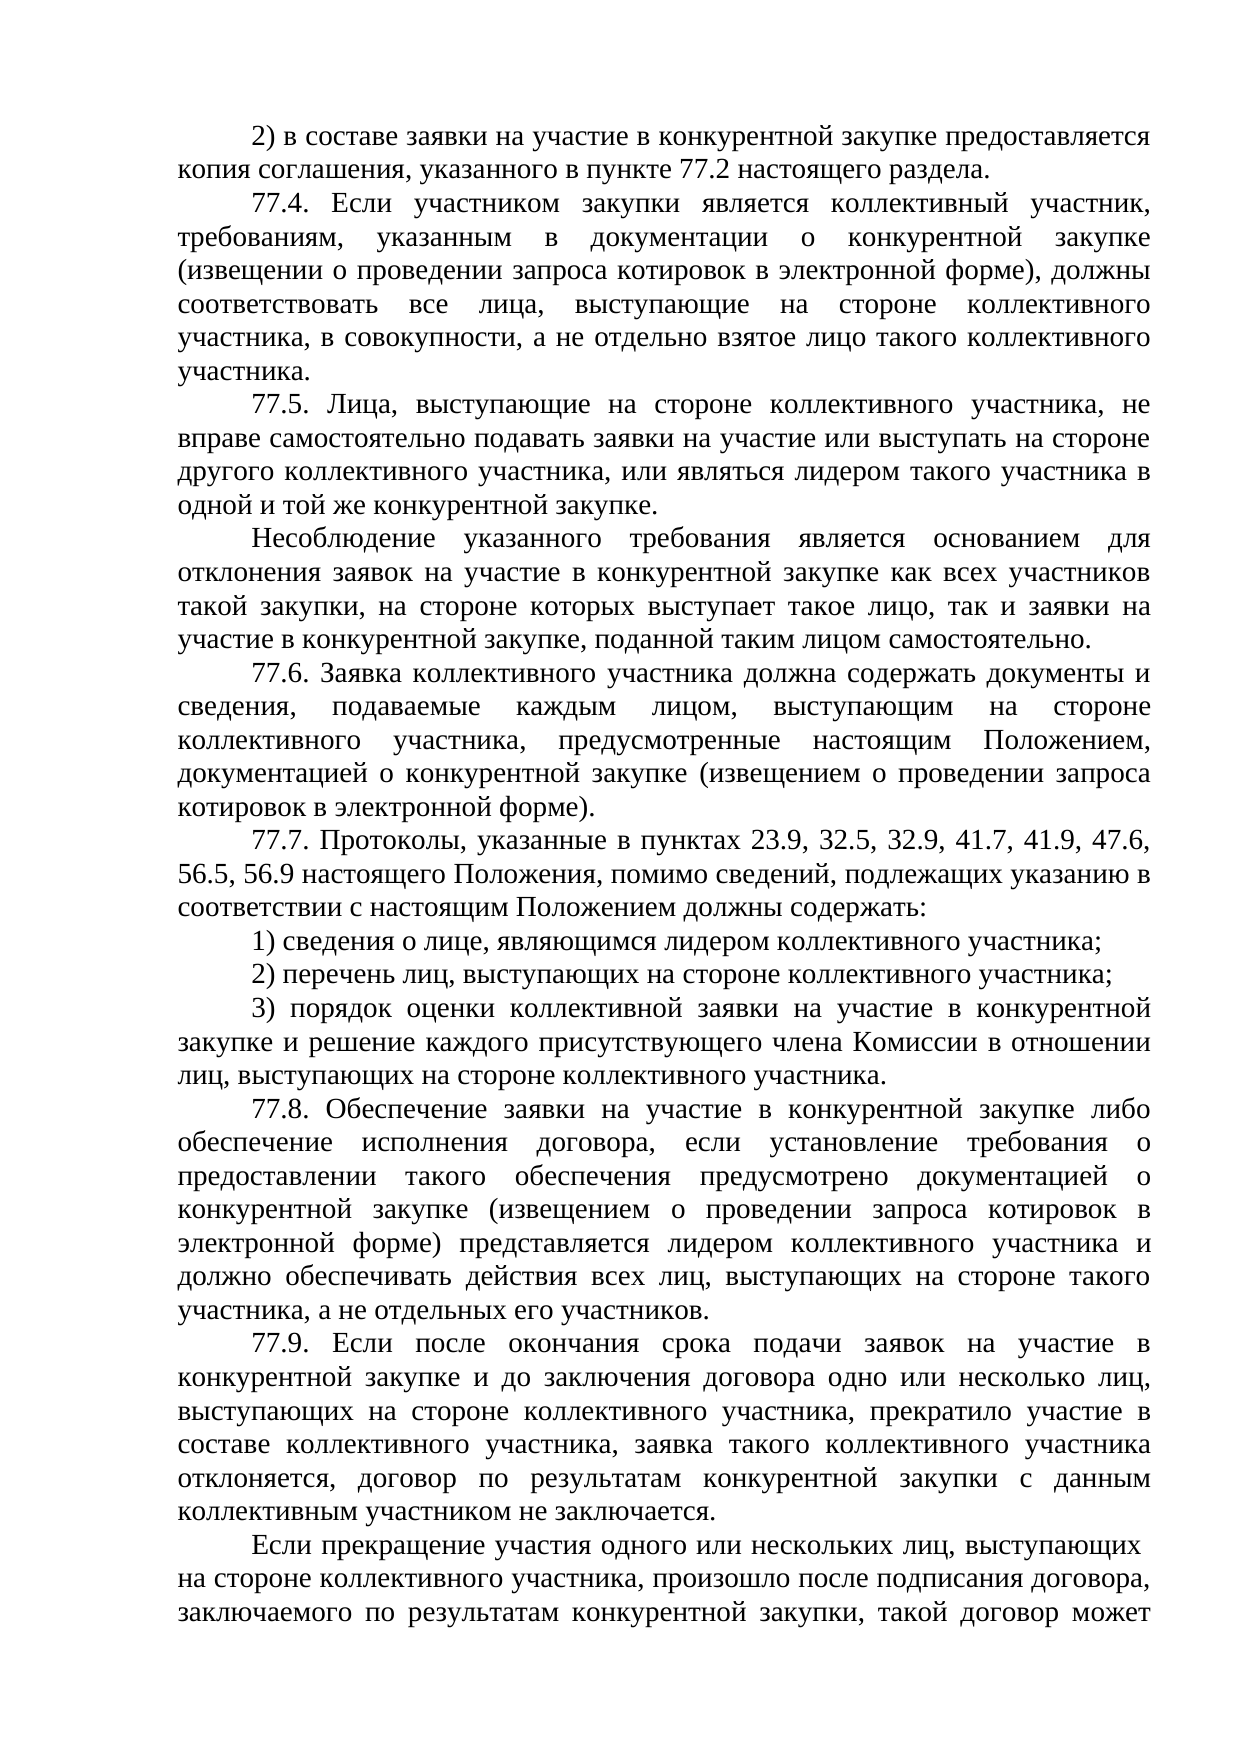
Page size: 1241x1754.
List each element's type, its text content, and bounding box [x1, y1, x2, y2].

text 77.5. Лица, выступающие на стороне коллективного участника, не вправе самостоятельно подавать заявки на участие или выступать на стороне другого коллективного участника, или являться лидером такого участника в одной и той же конкурентной закупке. [177, 386, 1152, 521]
text 77.4. Если участником закупки является коллективный участник, требованиям, указанным в документации о конкурентной закупке (извещении о проведении запроса котировок в электронной форме), должны соответствовать все лица, выступающие на стороне коллективного участника, в совокупности, а не отдельно взятое лицо такого коллективного участника. [177, 185, 1152, 386]
text 1) сведения о лице, являющимся лидером коллективного участника; [177, 923, 1152, 957]
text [177, 1527, 1152, 1627]
text 77.6. Заявка коллективного участника должна содержать документы и сведения, подаваемые каждым лицом, выступающим на стороне коллективного участника, предусмотренные настоящим Положением, документацией о конкурентной закупке (извещением о проведении запроса котировок в электронной форме). [177, 655, 1152, 822]
text 3) порядок оценки коллективной заявки на участие в конкурентной закупке и решение каждого присутствующего члена Комиссии в отношении лиц, выступающих на стороне коллективного участника. [177, 990, 1152, 1091]
text 2) перечень лиц, выступающих на стороне коллективного участника; [177, 957, 1152, 990]
text 77.7. Протоколы, указанные в пунктах 23.9, 32.5, 32.9, 41.7, 41.9, 47.6, 56.5, 56.9 настоящего Положения, помимо сведений, подлежащих указанию в соответствии с настоящим Положением должны содержать: [177, 822, 1152, 923]
text 77.9. Если после окончания срока подачи заявок на участие в конкурентной закупке и до заключения договора одно или несколько лиц, выступающих на стороне коллективного участника, прекратило участие в составе коллективного участника, заявка такого коллективного участника отклоняется, договор по результатам конкурентной закупки с данным коллективным участником не заключается. [177, 1326, 1152, 1527]
text 77.8. Обеспечение заявки на участие в конкурентной закупке либо обеспечение исполнения договора, если установление требования о предоставлении такого обеспечения предусмотрено документацией о конкурентной закупке (извещением о проведении запроса котировок в электронной форме) представляется лидером коллективного участника и должно обеспечивать действия всех лиц, выступающих на стороне такого участника, а не отдельных его участников. [177, 1091, 1152, 1326]
text 2) в составе заявки на участие в конкурентной закупке предоставляется копия соглашения, указанного в пункте 77.2 настоящего раздела. [177, 118, 1152, 185]
text Несоблюдение указанного требования является основанием для отклонения заявок на участие в конкурентной закупке как всех участников такой закупки, на стороне которых выступает такое лицо, так и заявки на участие в конкурентной закупке, поданной таким лицом самостоятельно. [177, 521, 1152, 655]
